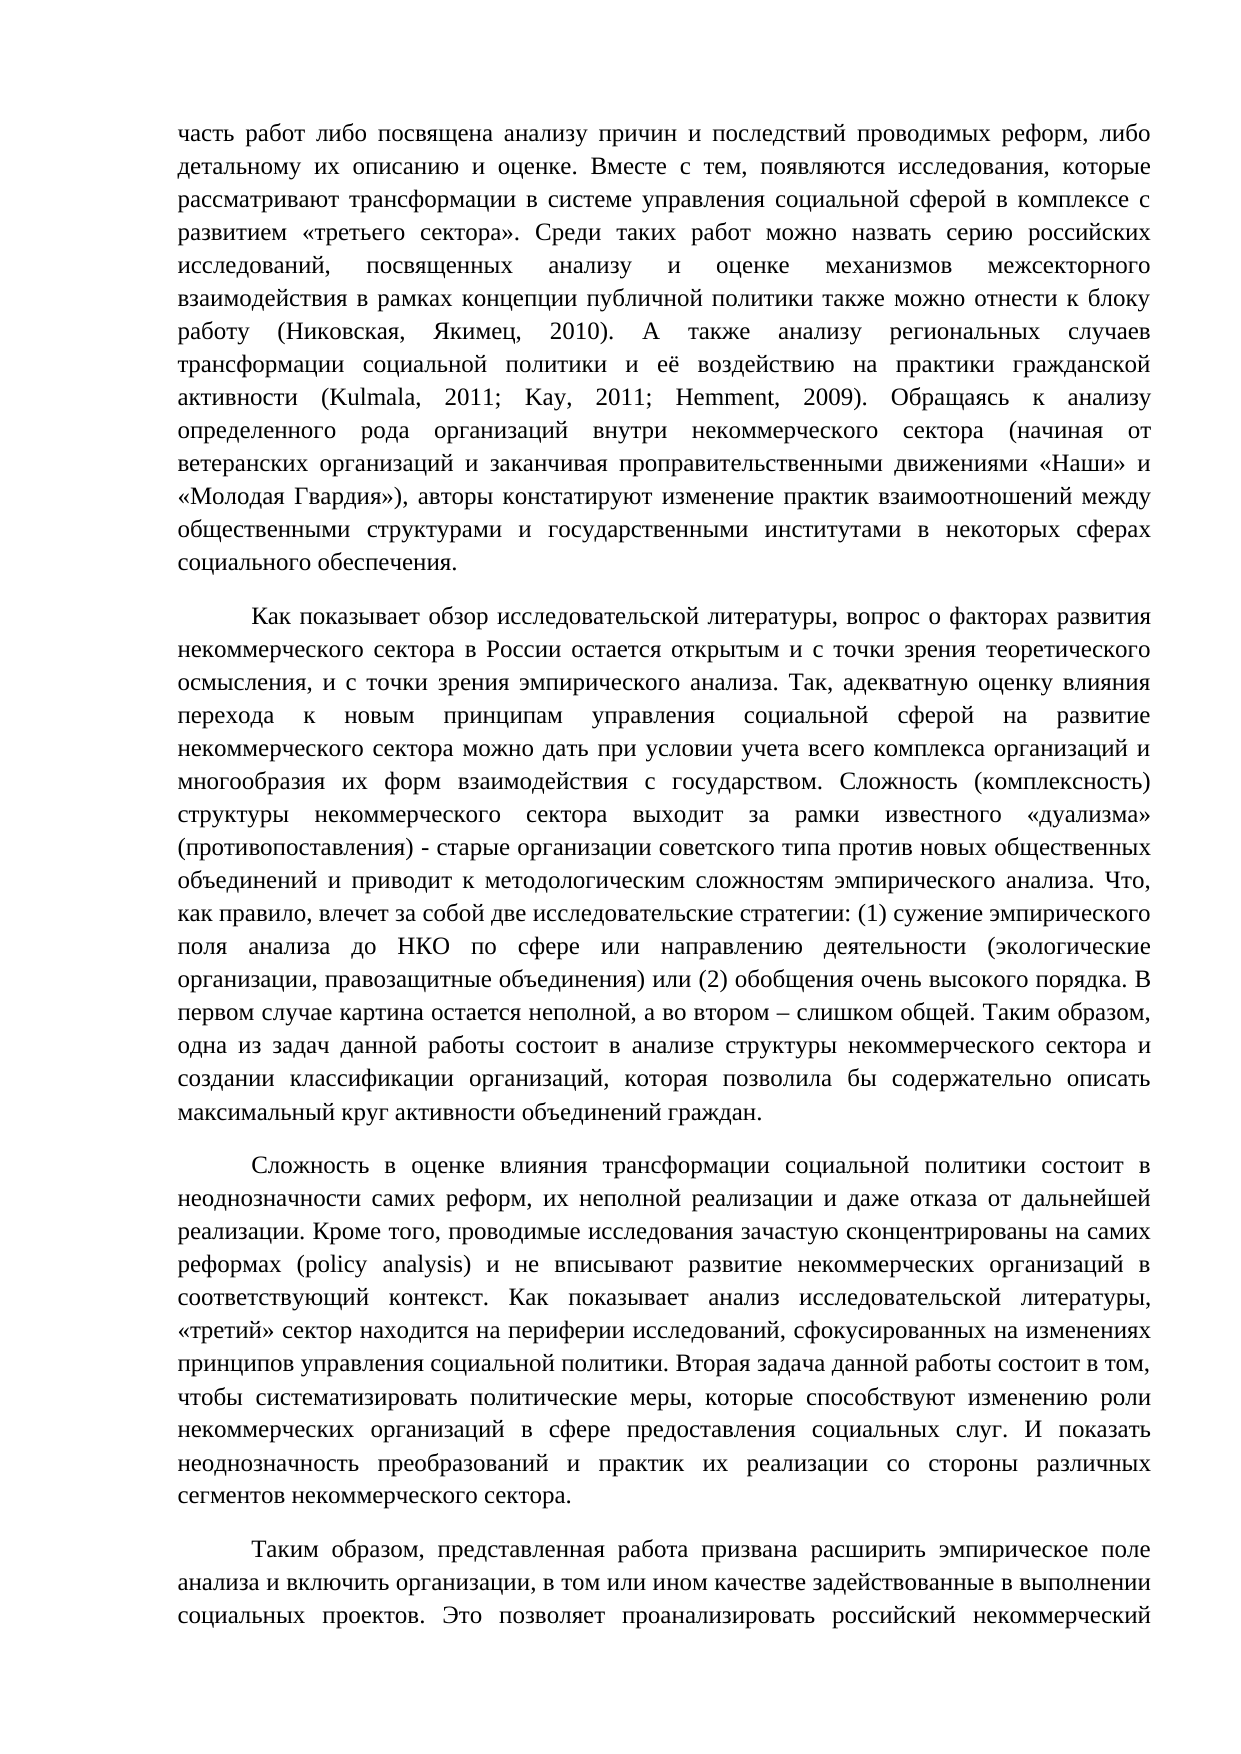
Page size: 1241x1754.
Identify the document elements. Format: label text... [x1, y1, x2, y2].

text Сложность в оценке влияния трансформации социальной политики состоит в неоднозначности самих реформ, их неполной реализации и даже отказа от дальнейшей реализации. Кроме того, проводимые исследования зачастую сконцентрированы на самих реформах (policy analysis) и не вписывают развитие некоммерческих организаций в соответствующий контекст. Как показывает анализ исследовательской литературы, «третий» сектор находится на периферии исследований, сфокусированных на изменениях принципов управления социальной политики. Вторая задача данной работы состоит в том, чтобы систематизировать политические меры, которые способствуют изменению роли некоммерческих организаций в сфере предоставления социальных слуг. И показать неоднозначность преобразований и практик их реализации со стороны различных сегментов некоммерческого сектора. [177, 1150, 1152, 1509]
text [177, 1534, 1152, 1629]
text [177, 118, 1152, 576]
text Как показывает обзор исследовательской литературы, вопрос о факторах развития некоммерческого сектора в России остается открытым и с точки зрения теоретического осмысления, и с точки зрения эмпирического анализа. Так, адекватную оценку влияния перехода к новым принципам управления социальной сферой на развитие некоммерческого сектора можно дать при условии учета всего комплекса организаций и многообразия их форм взаимодействия с государством. Сложность (комплексность) структуры некоммерческого сектора выходит за рамки известного «дуализма» (противопоставления) - старые организации советского типа против новых общественных объединений и приводит к методологическим сложностям эмпирического анализа. Что, как правило, влечет за собой две исследовательские стратегии: (1) сужение эмпирического поля анализа до НКО по сфере или направлению деятельности (экологические организации, правозащитные объединения) или (2) обобщения очень высокого порядка. В первом случае картина остается неполной, а во втором – слишком общей. Таким образом, одна из задач данной работы состоит в анализе структуры некоммерческого сектора и создании классификации организаций, которая позволила бы содержательно описать максимальный круг активности объединений граждан. [177, 601, 1152, 1125]
